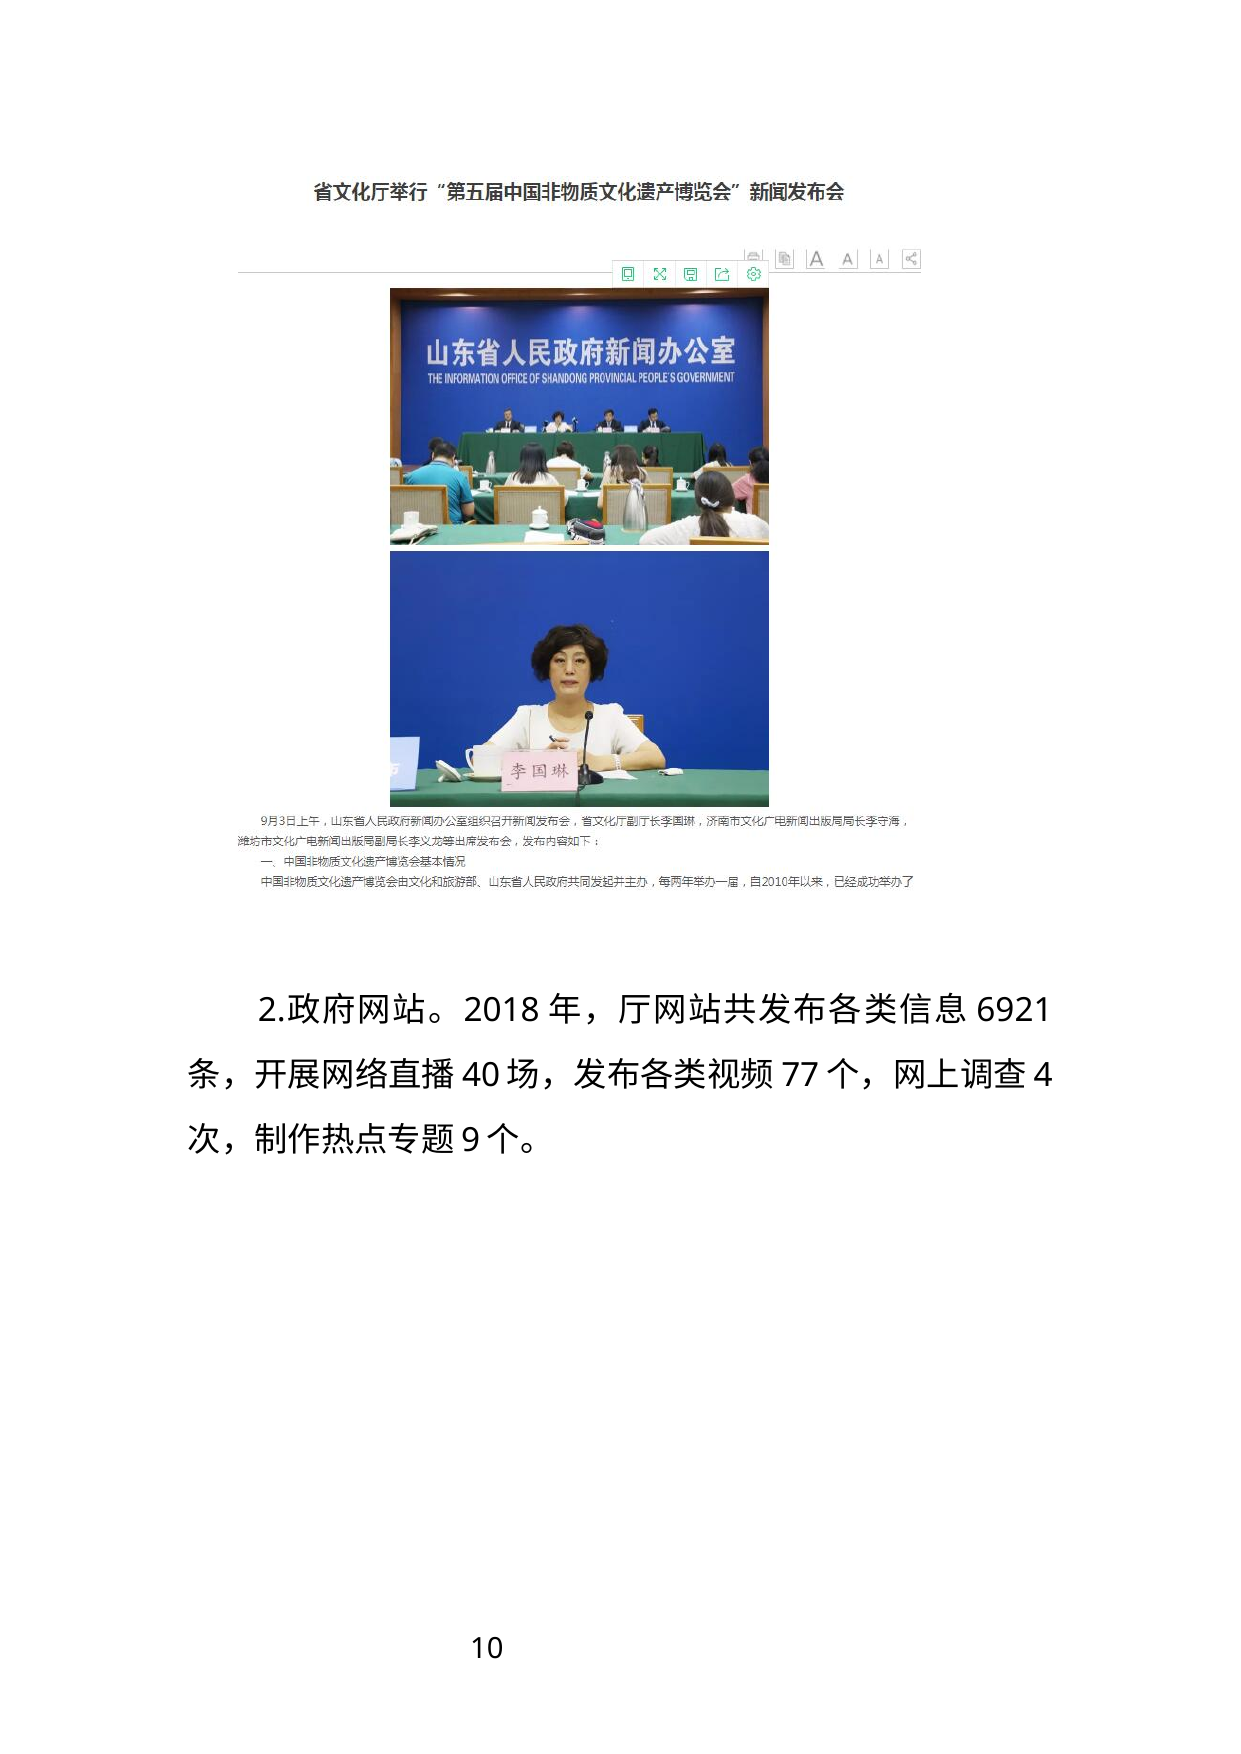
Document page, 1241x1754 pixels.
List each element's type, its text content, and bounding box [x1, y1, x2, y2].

picture [200, 176, 970, 891]
list 2.政府网站。2018年，厅网站共发布各类信息6921条，开展网络直播40场，发布各类视频77个，网上调查4次，制作热点专题9个。 [187, 974, 1053, 1169]
